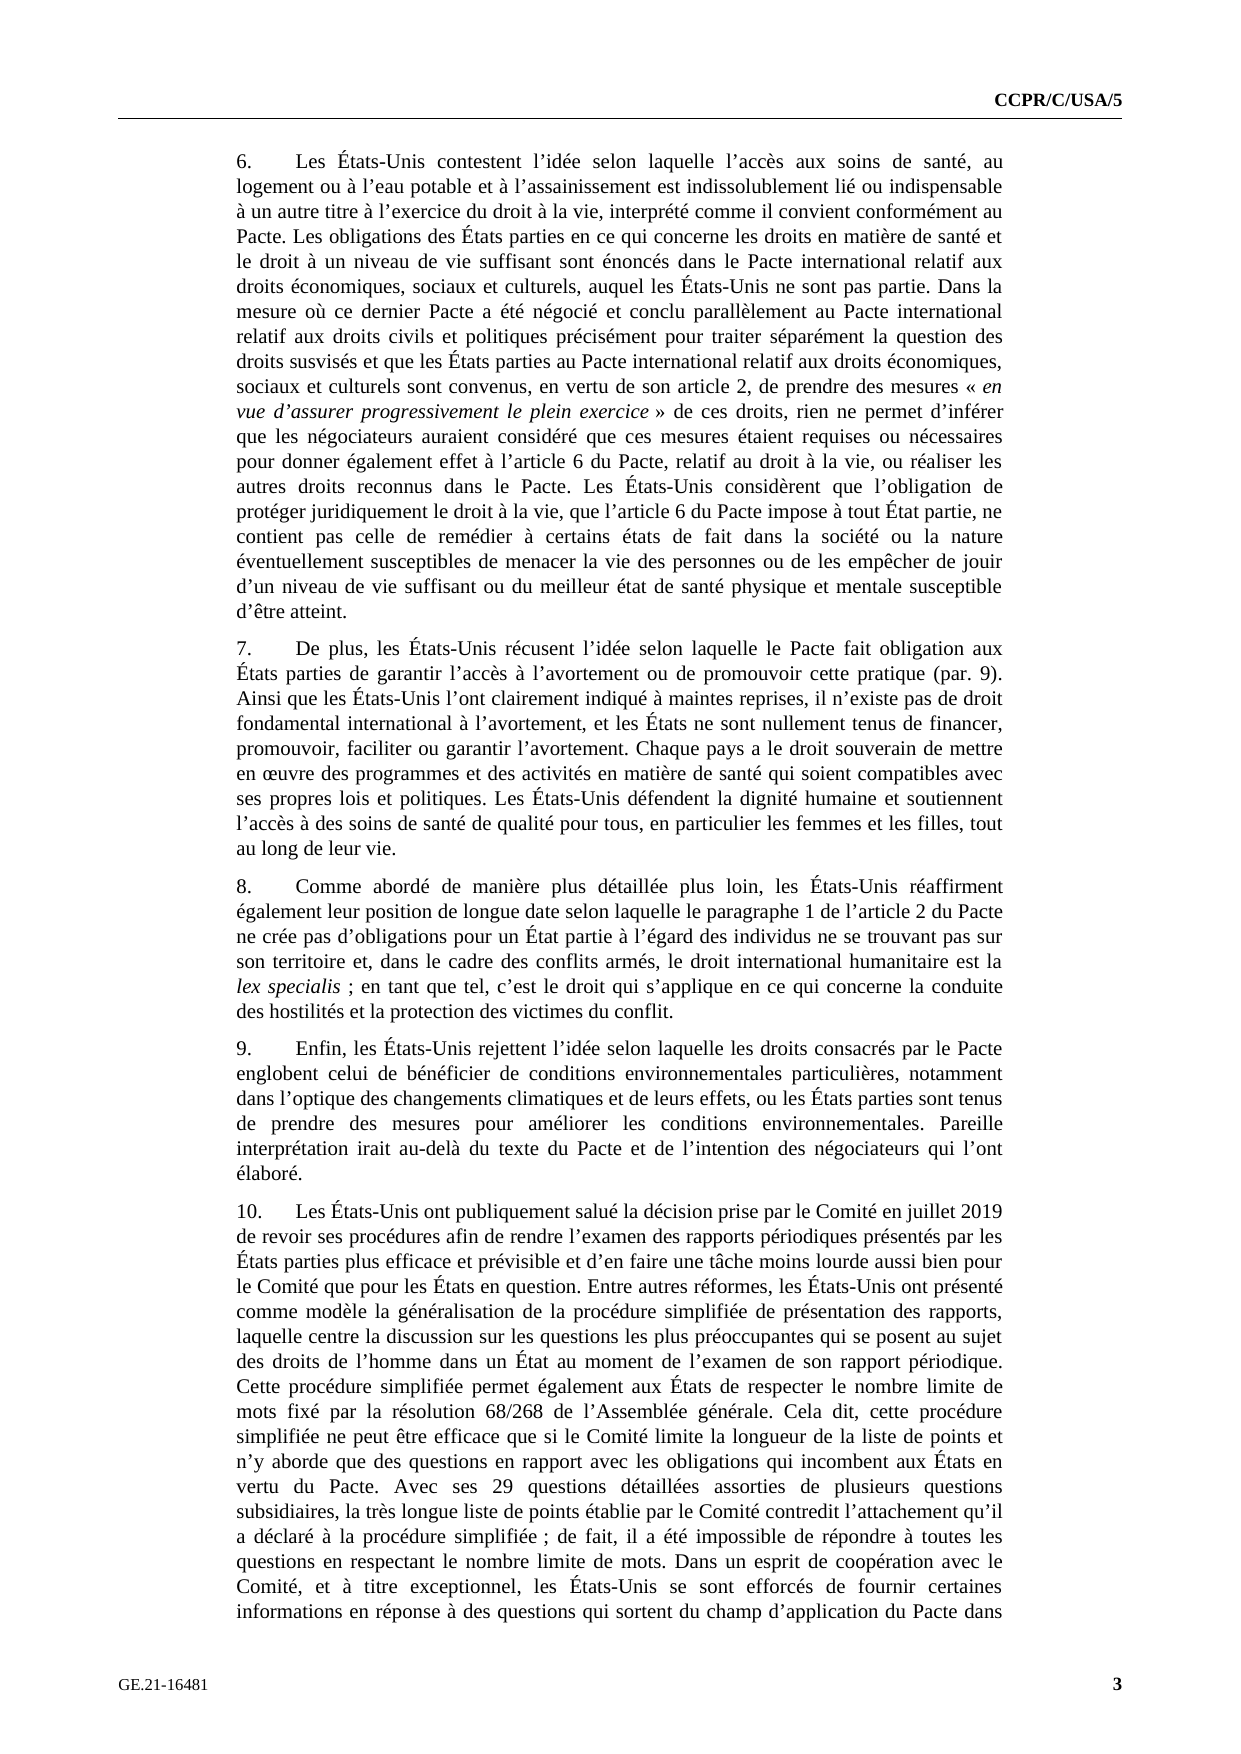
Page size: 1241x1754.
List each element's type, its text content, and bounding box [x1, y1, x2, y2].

text 7. De plus, les États-Unis récusent l’idée selon laquelle le Pacte fait obligation aux États parties de garantir l’accès à l’avortement ou de promouvoir cette pratique (par. 9). Ainsi que les États-Unis l’ont clairement indiqué à maintes reprises, il n’existe pas de droit fondamental international à l’avortement, et les États ne sont nullement tenus de financer, promouvoir, faciliter ou garantir l’avortement. Chaque pays a le droit souverain de mettre en œuvre des programmes et des activités en matière de santé qui soient compatibles avec ses propres lois et politiques. Les États-Unis défendent la dignité humaine et soutiennent l’accès à des soins de santé de qualité pour tous, en particulier les femmes et les filles, tout au long de leur vie. [236, 635, 1004, 860]
text 9. Enfin, les États-Unis rejettent l’idée selon laquelle les droits consacrés par le Pacte englobent celui de bénéficier de conditions environnementales particulières, notamment dans l’optique des changements climatiques et de leurs effets, ou les États parties sont tenus de prendre des mesures pour améliorer les conditions environnementales. Pareille interprétation irait au-delà du texte du Pacte et de l’intention des négociateurs qui l’ont élaboré. [236, 1035, 1004, 1185]
text 8. Comme abordé de manière plus détaillée plus loin, les États-Unis réaffirment également leur position de longue date selon laquelle le paragraphe 1 de l’article 2 du Pacte ne crée pas d’obligations pour un État partie à l’égard des individus ne se trouvant pas sur son territoire et, dans le cadre des conflits armés, le droit international humanitaire est la lex specialis ; en tant que tel, c’est le droit qui s’applique en ce qui concerne la conduite des hostilités et la protection des victimes du conflit. [236, 873, 1004, 1023]
text 6. Les États-Unis contestent l’idée selon laquelle l’accès aux soins de santé, au logement ou à l’eau potable et à l’assainissement est indissolublement lié ou indispensable à un autre titre à l’exercice du droit à la vie, interprété comme il convient conformément au Pacte. Les obligations des États parties en ce qui concerne les droits en matière de santé et le droit à un niveau de vie suffisant sont énoncés dans le Pacte international relatif aux droits économiques, sociaux et culturels, auquel les États-Unis ne sont pas partie. Dans la mesure où ce dernier Pacte a été négocié et conclu parallèlement au Pacte international relatif aux droits civils et politiques précisément pour traiter séparément la question des droits susvisés et que les États parties au Pacte international relatif aux droits économiques, sociaux et culturels sont convenus, en vertu de son article 2, de prendre des mesures « en vue d’assurer progressivement le plein exercice » de ces droits, rien ne permet d’inférer que les négociateurs auraient considéré que ces mesures étaient requises ou nécessaires pour donner également effet à l’article 6 du Pacte, relatif au droit à la vie, ou réaliser les autres droits reconnus dans le Pacte. Les États-Unis considèrent que l’obligation de protéger juridiquement le droit à la vie, que l’article 6 du Pacte impose à tout État partie, ne contient pas celle de remédier à certains états de fait dans la société ou la nature éventuellement susceptibles de menacer la vie des personnes ou de les empêcher de jouir d’un niveau de vie suffisant ou du meilleur état de santé physique et mentale susceptible d’être atteint. [236, 148, 1004, 623]
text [236, 1198, 1004, 1623]
